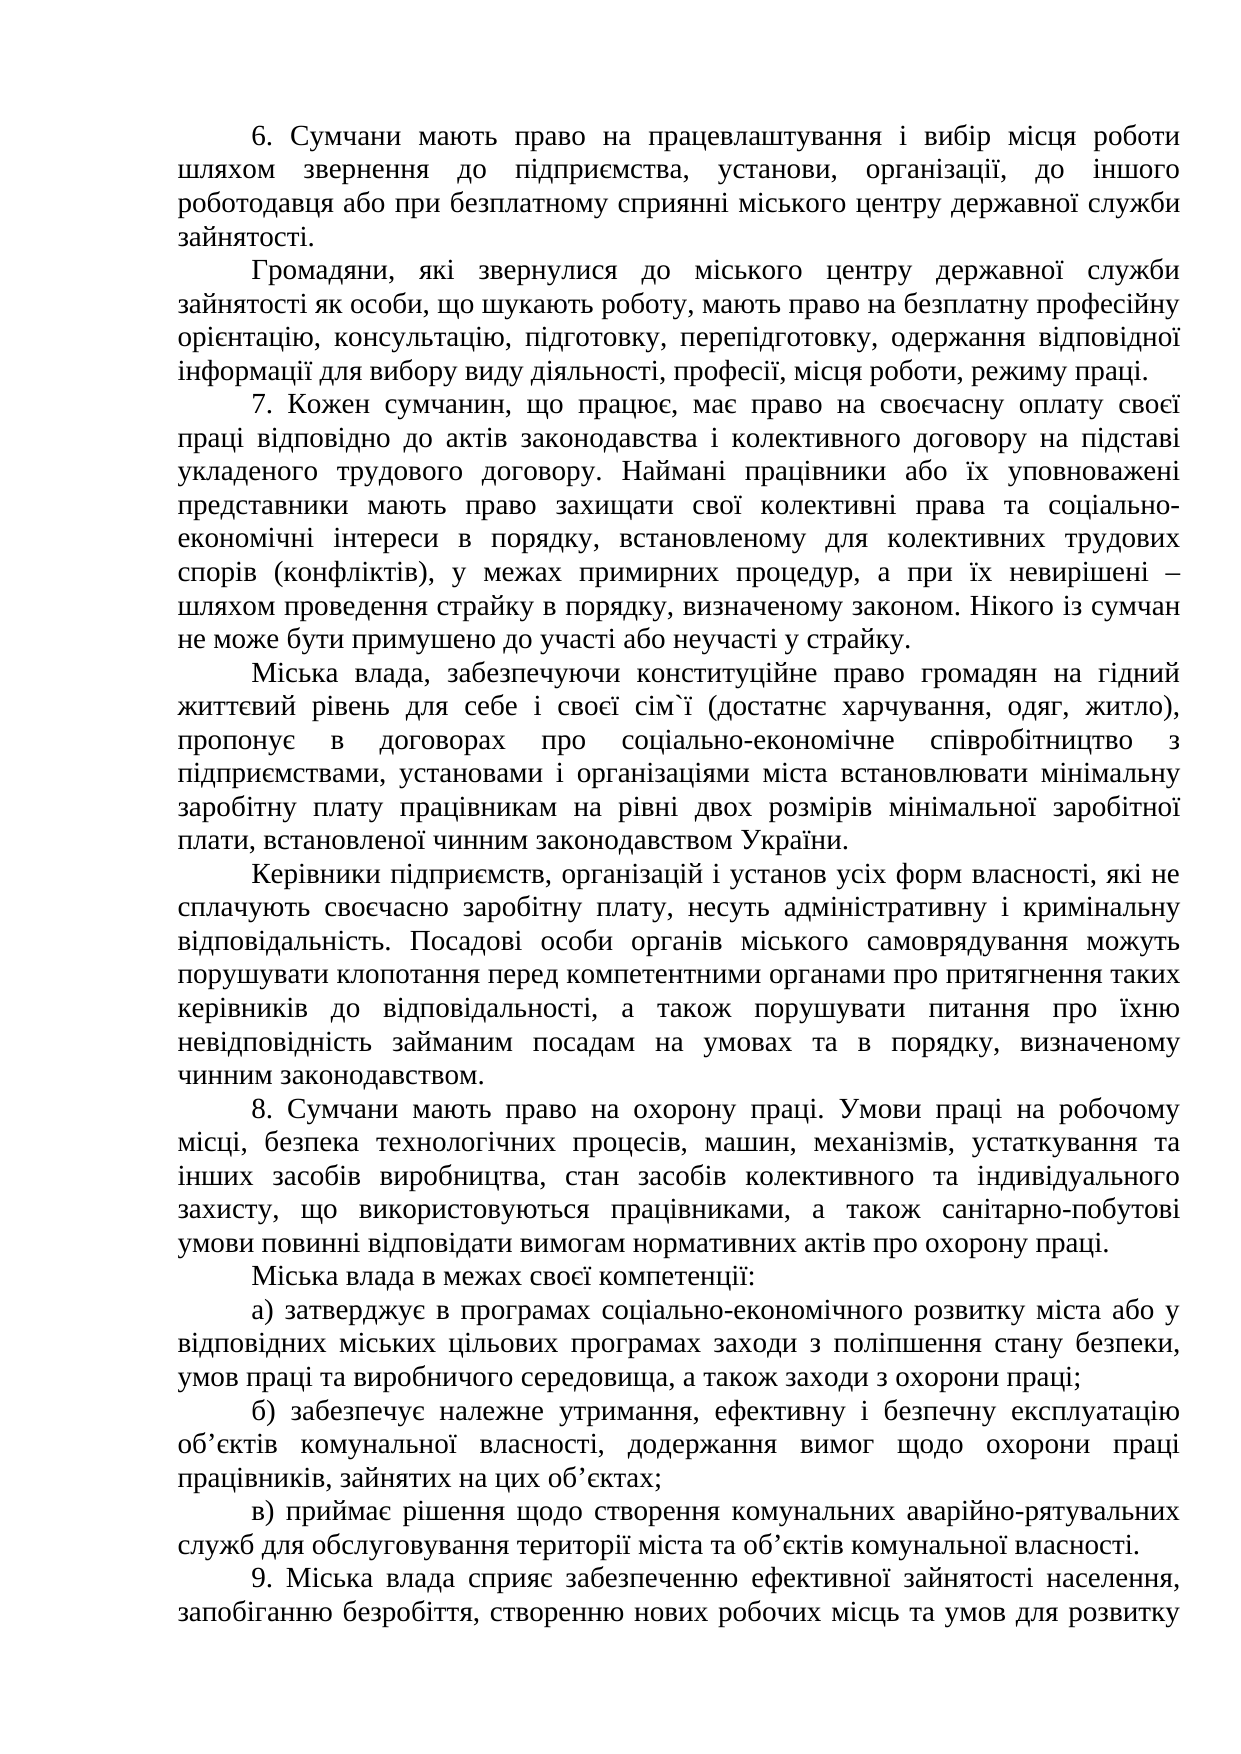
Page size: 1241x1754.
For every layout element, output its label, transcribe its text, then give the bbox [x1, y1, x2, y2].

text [177, 1560, 1181, 1627]
text 6. Сумчани мають право на працевлаштування і вибір місця роботи шляхом звернення до підприємства, установи, організації, до іншого роботодавця або при безплатному сприянні міського центру державної служби зайнятості. [177, 118, 1181, 252]
text Міська влада в межах своєї компетенції: [177, 1258, 1181, 1292]
text в) приймає рішення щодо створення комунальних аварійно-рятувальних служб для обслуговування території міста та об’єктів комунальної власності. [177, 1493, 1181, 1560]
text 7. Кожен сумчанин, що працює, має право на своєчасну оплату своєї праці відповідно до актів законодавства і колективного договору на підставі укладеного трудового договору. Наймані працівники або їх уповноважені представники мають право захищати свої колективні права та соціально-економічні інтереси в порядку, встановленому для колективних трудових спорів (конфліктів), у межах примирних процедур, а при їх невирішені – шляхом проведення страйку в порядку, визначеному законом. Нікого із сумчан не може бути примушено до участі або неучасті у страйку. [177, 386, 1181, 655]
text 8. Сумчани мають право на охорону праці. Умови праці на робочому місці, безпека технологічних процесів, машин, механізмів, устаткування та інших засобів виробництва, стан засобів колективного та індивідуального захисту, що використовуються працівниками, а також санітарно-побутові умови повинні відповідати вимогам нормативних актів про охорону праці. [177, 1091, 1181, 1258]
text Керівники підприємств, організацій і установ усіх форм власності, які не сплачують своєчасно заробітну плату, несуть адміністративну і кримінальну відповідальність. Посадові особи органів міського самоврядування можуть порушувати клопотання перед компетентними органами про притягнення таких керівників до відповідальності, а також порушувати питання про їхню невідповідність займаним посадам на умовах та в порядку, визначеному чинним законодавством. [177, 856, 1181, 1091]
text б) забезпечує належне утримання, ефективну і безпечну експлуатацію об’єктів комунальної власності, додержання вимог щодо охорони праці працівників, зайнятих на цих об’єктах; [177, 1393, 1181, 1493]
text а) затверджує в програмах соціально-економічного розвитку міста або у відповідних міських цільових програмах заходи з поліпшення стану безпеки, умов праці та виробничого середовища, а також заходи з охорони праці; [177, 1292, 1181, 1393]
text Громадяни, які звернулися до міського центру державної служби зайнятості як особи, що шукають роботу, мають право на безплатну професійну орієнтацію, консультацію, підготовку, перепідготовку, одержання відповідної інформації для вибору виду діяльності, професії, місця роботи, режиму праці. [177, 252, 1181, 386]
text Міська влада, забезпечуючи конституційне право громадян на гідний життєвий рівень для себе і своєї сім`ї (достатнє харчування, одяг, житло), пропонує в договорах про соціально-економічне співробітництво з підприємствами, установами і організаціями міста встановлювати мінімальну заробітну плату працівникам на рівні двох розмірів мінімальної заробітної плати, встановленої чинним законодавством України. [177, 655, 1181, 856]
